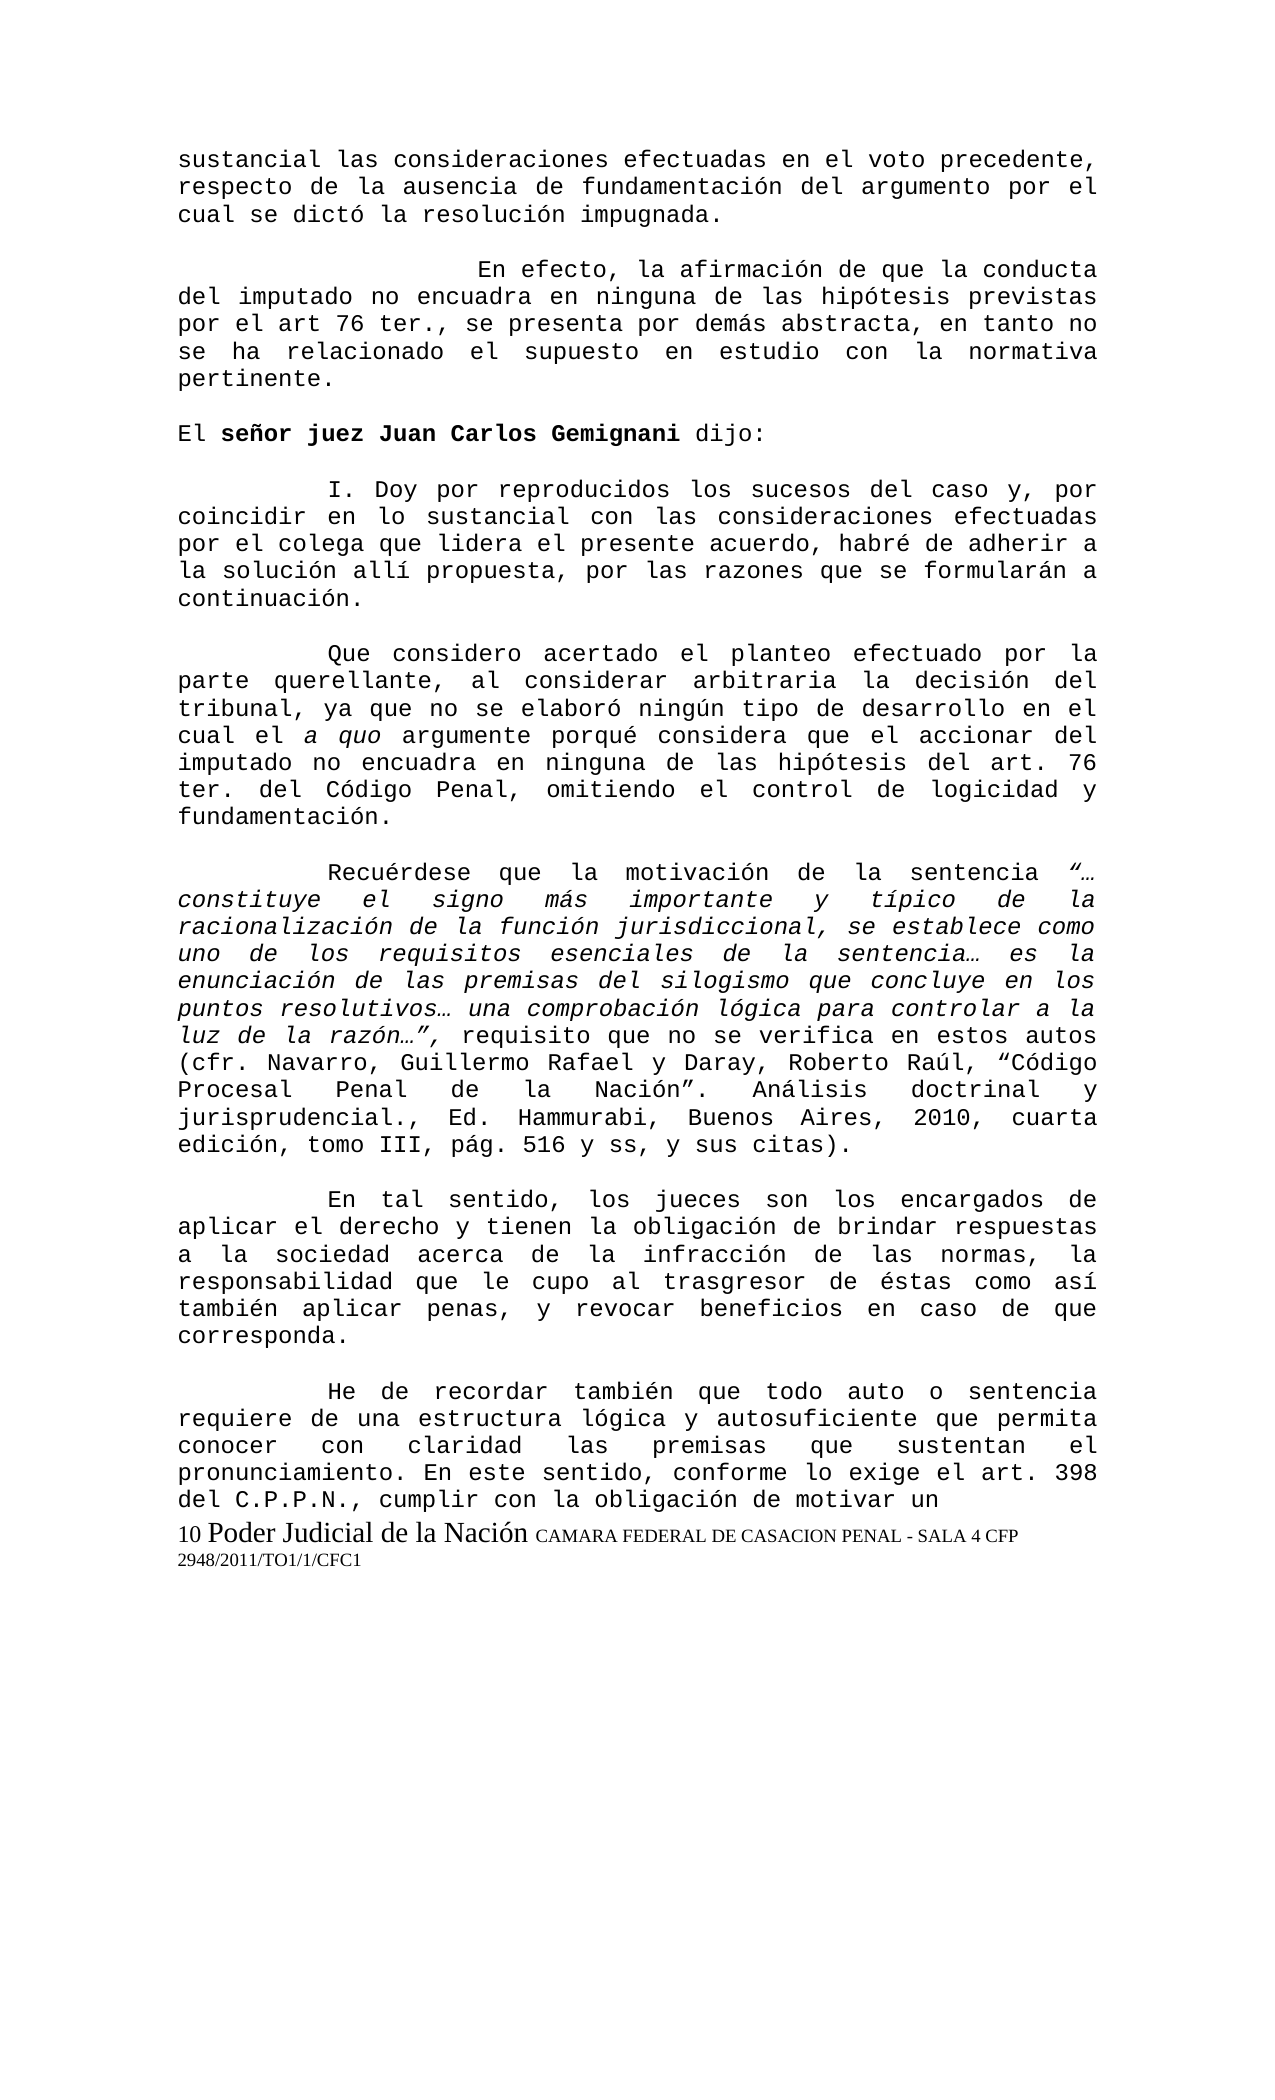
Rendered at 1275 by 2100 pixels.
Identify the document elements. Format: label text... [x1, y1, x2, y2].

text En efecto, la afirmación de que la conducta del imputado no encuadra en ninguna de las hipótesis previstas por el art 76 ter., se presenta por demás abstracta, en tanto no se ha relacionado el supuesto en estudio con la normativa pertinente. [177, 257, 1098, 393]
text En tal sentido, los jueces son los encargados de aplicar el derecho y tienen la obligación de brindar respuestas a la sociedad acerca de la infracción de las normas, la responsabilidad que le cupo al trasgresor de éstas como así también aplicar penas, y revocar beneficios en caso de que corresponda. [177, 1188, 1098, 1351]
text 10 Poder Judicial de la Nación CAMARA FEDERAL DE CASACION PENAL - SALA 4 CFP 2948/2011/TO1/1/CFC1 [177, 1515, 1098, 1570]
text Recuérdese que la motivación de la sentencia “…constituye el signo más importante y típico de la racionalización de la función jurisdiccional, se establece como uno de los requisitos esenciales de la sentencia… es la enunciación de las premisas del silogismo que concluye en los puntos resolutivos… una comprobación lógica para controlar a la luz de la razón…”, requisito que no se verifica en estos autos (cfr. Navarro, Guillermo Rafael y Daray, Roberto Raúl, “Código Procesal Penal de la Nación”. Análisis doctrinal y jurisprudencial., Ed. Hammurabi, Buenos Aires, 2010, cuarta edición, tomo III, pág. 516 y ss, y sus citas). [177, 860, 1098, 1159]
text Que considero acertado el planteo efectuado por la parte querellante, al considerar arbitraria la decisión del tribunal, ya que no se elaboró ningún tipo de desarrollo en el cual el a quo argumente porqué considera que el accionar del imputado no encuadra en ninguna de las hipótesis del art. 76 ter. del Código Penal, omitiendo el control de logicidad y fundamentación. [177, 642, 1098, 832]
text He de recordar también que todo auto o sentencia requiere de una estructura lógica y autosuficiente que permita conocer con claridad las premisas que sustentan el pronunciamiento. En este sentido, conforme lo exige el art. 398 del C.P.P.N., cumplir con la obligación de motivar un [177, 1379, 1098, 1515]
text I. Doy por reproducidos los sucesos del caso y, por coincidir en lo sustancial con las consideraciones efectuadas por el colega que lidera el presente acuerdo, habré de adherir a la solución allí propuesta, por las razones que se formularán a continuación. [177, 477, 1098, 613]
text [177, 148, 1098, 229]
text El señor juez Juan Carlos Gemignani dijo: [177, 422, 1098, 449]
